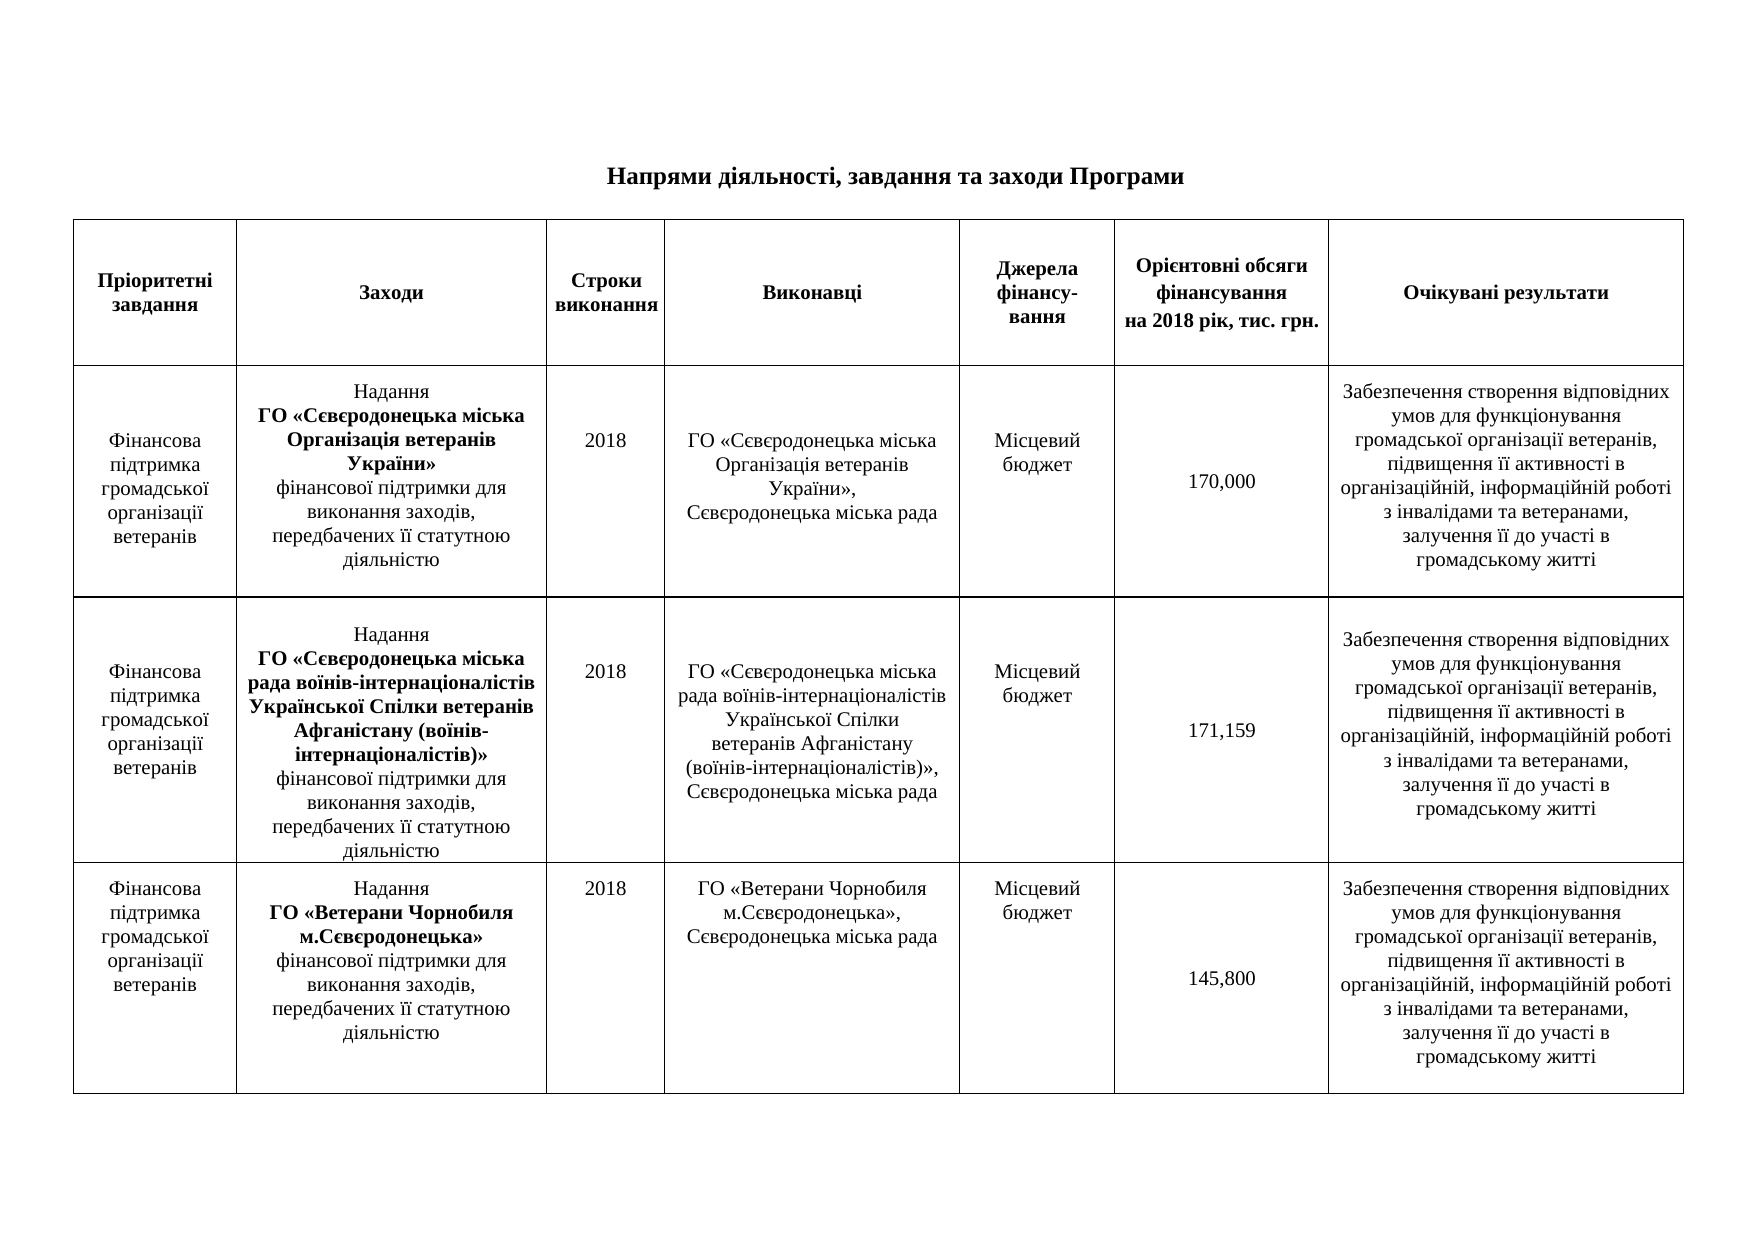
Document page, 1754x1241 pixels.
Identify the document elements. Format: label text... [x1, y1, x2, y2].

table_cell Місцевий бюджет [960, 598, 1114, 862]
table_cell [1329, 863, 1683, 1093]
table_header Строки виконання [547, 220, 664, 365]
table_cell 170,000 [1115, 366, 1328, 596]
table_header Заходи [237, 220, 546, 365]
table_cell Місцевий бюджет [960, 863, 1114, 1093]
table_cell Надання ГО «Сєвєродонецька міська рада воїнів-інтернаціоналістів Української Спілки ветеранів Афганістану (воїнів-інтернаціоналістів)» фінансової підтримки для виконання заходів, передбачених її статутною діяльністю [237, 598, 546, 862]
table_cell Надання ГО «Сєвєродонецька міська Організація ветеранів України» фінансової підтримки для виконання заходів, передбачених її статутною діяльністю [237, 366, 546, 596]
table_header Пріоритетні завдання [74, 220, 236, 365]
table_cell ГО «Сєвєродонецька міська Організація ветеранів України», Сєвєродонецька міська рада [665, 366, 959, 596]
table_cell 171,159 [1115, 598, 1328, 862]
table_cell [74, 863, 236, 1093]
table_header Орієнтовні обсяги фінансування на 2018 рік, тис. грн. [1115, 220, 1328, 365]
table_cell Надання ГО «Ветерани Чорнобиля м.Сєвєродонецька» фінансової підтримки для виконання заходів, передбачених її статутною діяльністю [237, 863, 546, 1093]
table_cell 145,800 [1115, 863, 1328, 1093]
text Напрями діяльності, завдання та заходи Програми [156, 161, 1636, 190]
table_header Виконавці [665, 220, 959, 365]
table_header Очікувані результати [1329, 220, 1683, 365]
table_cell 2018 [547, 366, 664, 596]
table_cell Місцевий бюджет [960, 366, 1114, 596]
table_cell ГО «Ветерани Чорнобиля м.Сєвєродонецька», Сєвєродонецька міська рада [665, 863, 959, 1093]
table_cell 2018 [547, 863, 664, 1093]
table_cell Фінансова підтримка громадської організації ветеранів [74, 598, 236, 862]
table_cell 2018 [547, 598, 664, 862]
table_cell Фінансова підтримка громадської організації ветеранів [74, 366, 236, 596]
table_cell ГО «Сєвєродонецька міська рада воїнів-інтернаціоналістів Української Спілки ветеранів Афганістану (воїнів-інтернаціоналістів)», Сєвєродонецька міська рада [665, 598, 959, 862]
table_header Джерела фінансу-вання [960, 220, 1114, 365]
